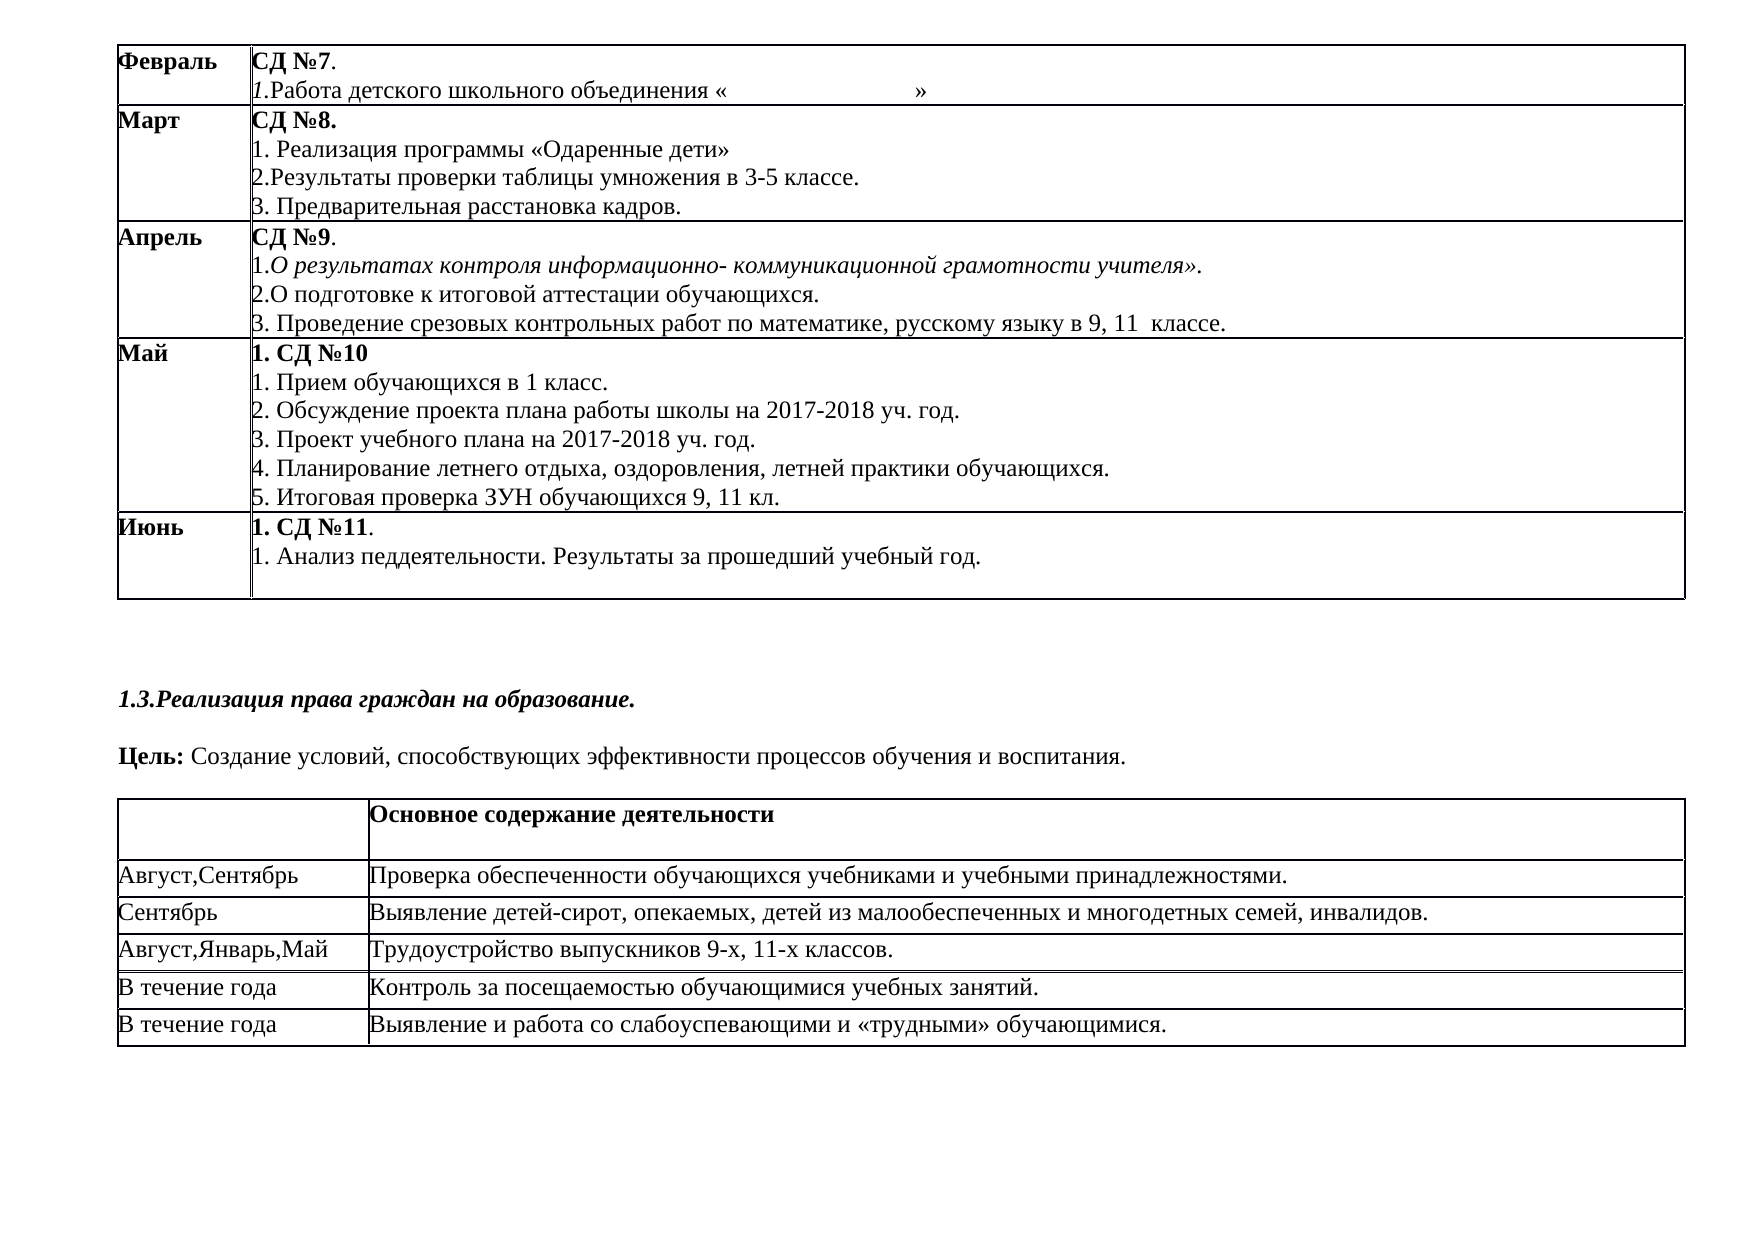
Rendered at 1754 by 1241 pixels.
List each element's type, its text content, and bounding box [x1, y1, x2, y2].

table_cell Август,Январь,Май [119, 935, 368, 970]
table_header Основное содержание деятельности [370, 800, 1684, 858]
table_cell Контроль за посещаемостью обучающимися учебных занятий. [370, 970, 1684, 1008]
table_cell Март [119, 106, 250, 220]
table_cell СД №9. 1.О результатах контроля информационно- коммуникационной грамотности учителя». 2.О подготовке к итоговой аттестации обучающихся. 3. Проведение срезовых контрольных работ по математике, русскому языку в 9, 11 классе. [253, 220, 1684, 337]
table_header [119, 800, 368, 858]
table_cell Февраль [119, 46, 251, 103]
text Цель: Создание условий, способствующих эффективности процессов обучения и воспитания. [118, 741, 1683, 769]
text 1.3.Реализация права граждан на образование. [118, 684, 1683, 713]
table_cell 1. СД №11. 1. Анализ педдеятельности. Результаты за прошедший учебный год. [251, 511, 1684, 598]
table_cell Июнь [119, 513, 251, 598]
table_cell Август,Сентябрь [119, 861, 368, 896]
table_cell Выявление и работа со слабоуспевающими и «трудными» обучающимися. [369, 1008, 1684, 1045]
table_cell Выявление детей-сирот, опекаемых, детей из малообеспеченных и многодетных семей, инвалидов. [370, 896, 1684, 933]
table_cell Апрель [119, 222, 250, 337]
table_cell Май [119, 339, 250, 511]
table_cell Сентябрь [119, 898, 368, 933]
table_cell 1. СД №10 1. Прием обучающихся в 1 класс. 2. Обсуждение проекта плана работы школы на 2017-2018 уч. год. 3. Проект учебного плана на 2017-2018 уч. год. 4. Планирование летнего отдыха, оздоровления, летней практики обучающихся. 5. Итоговая проверка ЗУН обучающихся 9, 11 кл. [253, 337, 1684, 511]
table_cell СД №8. 1. Реализация программы «Одаренные дети» 2.Результаты проверки таблицы умножения в 3-5 классе. 3. Предварительная расстановка кадров. [253, 104, 1684, 220]
table_cell В течение года [119, 973, 368, 1008]
table_cell В течение года [119, 1010, 369, 1045]
table_cell Трудоустройство выпускников 9-х, 11-х классов. [370, 933, 1684, 970]
table_cell СД №7. 1.Работа детского школьного объединения « » [251, 46, 1684, 103]
table_cell Проверка обеспеченности обучающихся учебниками и учебными принадлежностями. [370, 859, 1684, 896]
